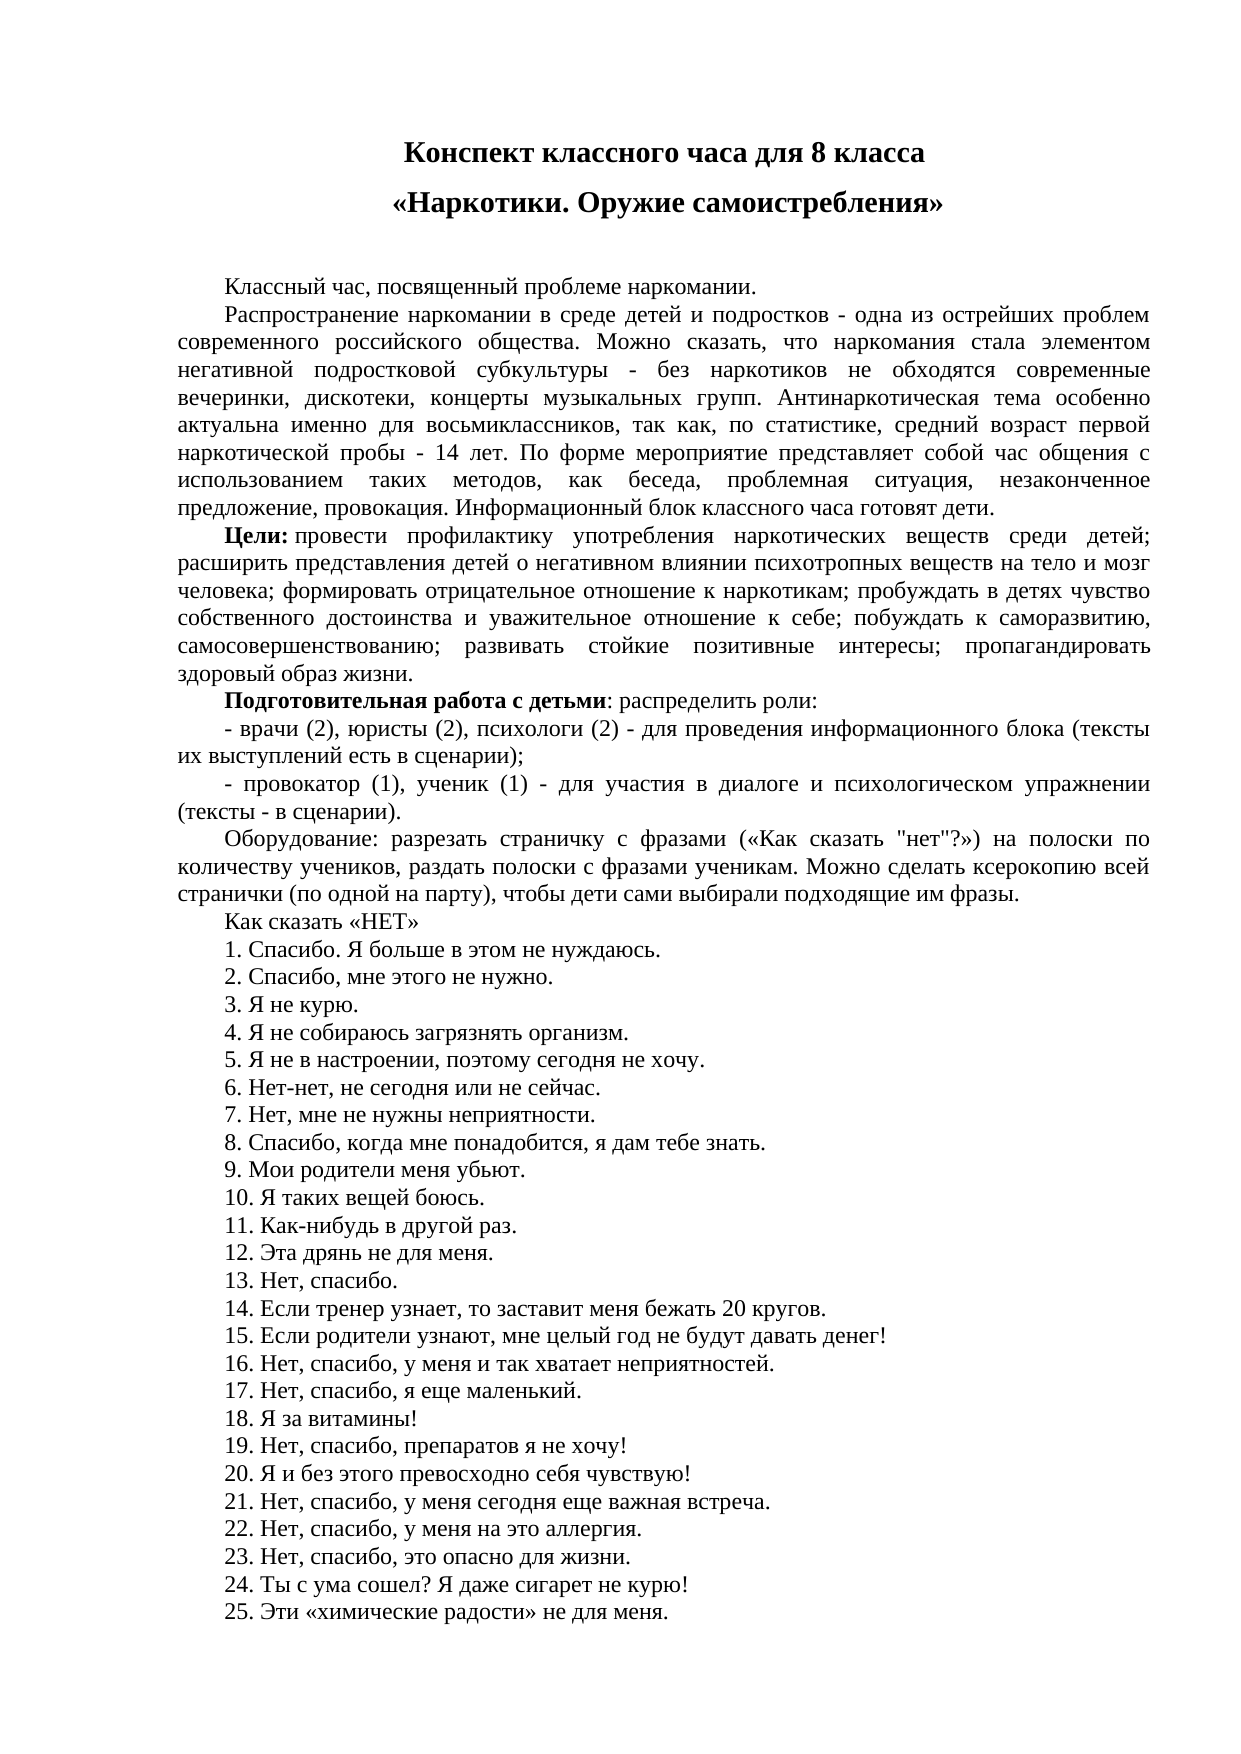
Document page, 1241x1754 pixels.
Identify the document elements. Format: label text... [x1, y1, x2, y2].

text 19. Нет, спасибо, препаратов я не хочу! [177, 1432, 1152, 1459]
text Конспект классного часа для 8 класса [177, 134, 1152, 168]
text 15. Если родители узнают, мне целый год не будут давать денег! [177, 1321, 1152, 1349]
text 16. Нет, спасибо, у меня и так хватает неприятностей. [177, 1349, 1152, 1376]
text 24. Ты с ума сошел? Я даже сигарет не курю! [177, 1569, 1152, 1597]
text 21. Нет, спасибо, у меня сегодня еще важная встреча. [177, 1487, 1152, 1514]
text 20. Я и без этого превосходно себя чувствую! [177, 1459, 1152, 1487]
text Как сказать «НЕТ» [177, 907, 1152, 935]
text 5. Я не в настроении, поэтому сегодня не хочу. [177, 1045, 1152, 1073]
text Оборудование: разрезать страничку с фразами («Как сказать "нет"?») на полоски по количеству учеников, раздать полоски с фразами ученикам. Можно сделать ксерокопию всей странички (по одной на парту), чтобы дети сами выбирали подходящие им фразы. [177, 824, 1152, 907]
text Цели: провести профилактику употребления наркотических веществ среди детей; расширить представления детей о негативном влиянии психотропных веществ на тело и мозг человека; формировать отрицательное отношение к наркотикам; пробуждать в детях чувство собственного достоинства и уважительное отношение к себе; побуждать к саморазвитию, самосовершенствованию; развивать стойкие позитивные интересы; пропагандировать здоровый образ жизни. [177, 521, 1152, 686]
text 23. Нет, спасибо, это опасно для жизни. [177, 1542, 1152, 1569]
text 2. Спасибо, мне этого не нужно. [177, 962, 1152, 990]
text - провокатор (1), ученик (1) - для участия в диалоге и психологическом упражнении (тексты - в сценарии). [177, 769, 1152, 824]
text 9. Мои родители меня убьют. [177, 1156, 1152, 1183]
text 10. Я таких вещей боюсь. [177, 1183, 1152, 1211]
text 6. Нет-нет, не сегодня или не сейчас. [177, 1073, 1152, 1100]
text 12. Эта дрянь не для меня. [177, 1238, 1152, 1266]
text 8. Спасибо, когда мне понадобится, я дам тебе знать. [177, 1128, 1152, 1156]
text 7. Нет, мне не нужны неприятности. [177, 1100, 1152, 1128]
text «Наркотики. Оружие самоистребления» [177, 184, 1152, 219]
text 22. Нет, спасибо, у меня на это аллергия. [177, 1514, 1152, 1542]
text - врачи (2), юристы (2), психологи (2) - для проведения информационного блока (тексты их выступлений есть в сценарии); [177, 714, 1152, 769]
text Классный час, посвященный проблеме наркомании. [177, 272, 1152, 300]
text Распространение наркомании в среде детей и подростков - одна из острейших проблем современного российского общества. Можно сказать, что наркомания стала элементом негативной подростковой субкультуры - без наркотиков не обходятся современные вечеринки, дискотеки, концерты музыкальных групп. Антинаркотическая тема особенно актуальна именно для восьмиклассников, так как, по статистике, средний возраст первой наркотической пробы - 14 лет. По форме мероприятие представляет собой час общения с использованием таких методов, как беседа, проблемная ситуация, незаконченное предложение, провокация. Информационный блок классного часа готовят дети. [177, 300, 1152, 521]
text 14. Если тренер узнает, то заставит меня бежать 20 кругов. [177, 1293, 1152, 1321]
text 4. Я не собираюсь загрязнять организм. [177, 1017, 1152, 1045]
text 11. Как-нибудь в другой раз. [177, 1211, 1152, 1238]
text 25. Эти «химические радости» не для меня. [177, 1597, 1152, 1625]
text 17. Нет, спасибо, я еще маленький. [177, 1376, 1152, 1404]
text 3. Я не курю. [177, 990, 1152, 1017]
text 1. Спасибо. Я больше в этом не нуждаюсь. [177, 935, 1152, 962]
text 13. Нет, спасибо. [177, 1266, 1152, 1293]
text Подготовительная работа с детьми: распределить роли: [177, 686, 1152, 714]
text 18. Я за витамины! [177, 1404, 1152, 1432]
